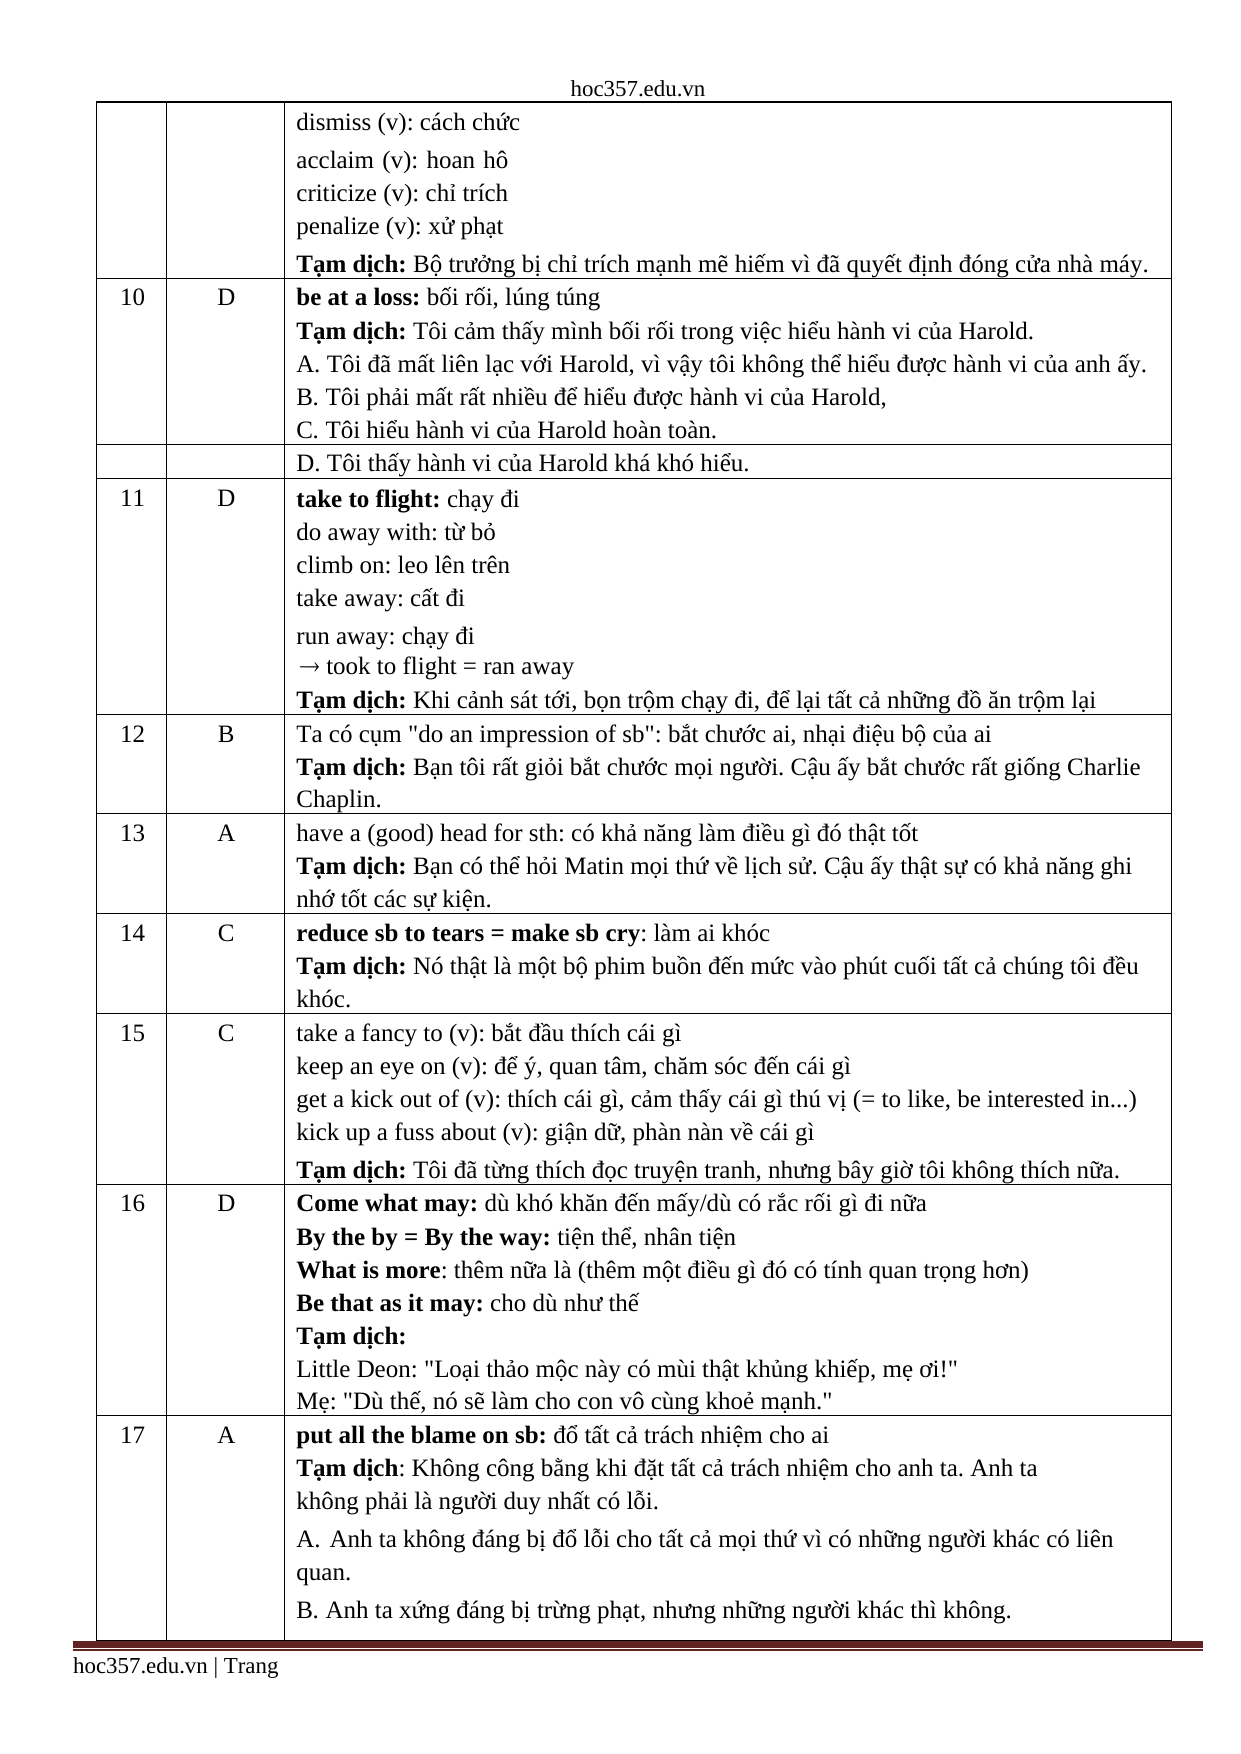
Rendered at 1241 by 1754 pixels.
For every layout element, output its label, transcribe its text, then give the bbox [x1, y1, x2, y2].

table_cell Come what may: dù khó khăn đến mấy/dù có rắc rối gì đi nữa By the by = By the way: tiện thể, nhân tiện What is more: thêm nữa là (thêm một điều gì đó có tính quan trọng hơn) Be that as it may: cho dù như thế Tạm dịch: Little Deon: "Loại thảo mộc này có mùi thật khủng khiếp, mẹ ơi!" Mẹ: "Dù thế, nó sẽ làm cho con vô cùng khoẻ mạnh." [285, 1185, 1171, 1415]
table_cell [285, 103, 1171, 278]
table_cell take a fancy to (v): bắt đầu thích cái gì keep an eye on (v): để ý, quan tâm, chăm sóc đến cái gì get a kick out of (v): thích cái gì, cảm thấy cái gì thú vị (= to like, be interested in...) kick up a fuss about (v): giận dữ, phàn nàn về cái gì Tạm dịch: Tôi đã từng thích đọc truyện tranh, nhưng bây giờ tôi không thích nữa. [285, 1014, 1171, 1184]
table_cell C [167, 1014, 284, 1184]
table_cell 13 [97, 814, 166, 913]
table_cell 17 [97, 1416, 166, 1640]
table_cell 11 [97, 479, 166, 714]
table_cell D [167, 1185, 284, 1415]
table_cell 10 [97, 279, 166, 444]
table_cell take to flight: chạy đi do away with: từ bỏ climb on: leo lên trên take away: cất đi run away: chạy đi  took to flight = ran away Tạm dịch: Khi cảnh sát tới, bọn trộm chạy đi, để lại tất cả những đồ ăn trộm lại [285, 479, 1171, 714]
table_cell D. Tôi thấy hành vi của Harold khá khó hiểu. [285, 445, 1171, 478]
table_cell A [167, 1416, 284, 1640]
table_cell [97, 445, 166, 478]
table_cell have a (good) head for sth: có khả năng làm điều gì đó thật tốt Tạm dịch: Bạn có thể hỏi Matin mọi thứ về lịch sử. Cậu ấy thật sự có khả năng ghi nhớ tốt các sự kiện. [285, 814, 1171, 913]
table_cell 14 [97, 914, 166, 1013]
table_cell 15 [97, 1014, 166, 1184]
table_cell be at a loss: bối rối, lúng túng Tạm dịch: Tôi cảm thấy mình bối rối trong việc hiểu hành vi của Harold. A. Tôi đã mất liên lạc với Harold, vì vậy tôi không thể hiểu được hành vi của anh ấy. B. Tôi phải mất rất nhiều để hiểu được hành vi của Harold, C. Tôi hiểu hành vi của Harold hoàn toàn. [285, 279, 1171, 444]
table_cell A [167, 814, 284, 913]
table_cell D [167, 279, 284, 444]
table_cell D [167, 479, 284, 714]
table_cell 9 [97, 103, 166, 278]
table_cell reduce sb to tears = make sb cry: làm ai khóc Tạm dịch: Nó thật là một bộ phim buồn đến mức vào phút cuối tất cả chúng tôi đều khóc. [285, 914, 1171, 1013]
table_cell 12 [97, 715, 166, 813]
table_cell C [167, 103, 284, 278]
table_cell C [167, 914, 284, 1013]
table_cell [167, 445, 284, 478]
table_cell B [167, 715, 284, 813]
table_cell 16 [97, 1185, 166, 1415]
table_cell Ta có cụm "do an impression of sb": bắt chước ai, nhại điệu bộ của ai Tạm dịch: Bạn tôi rất giỏi bắt chước mọi người. Cậu ấy bắt chước rất giống Charlie Chaplin. [285, 715, 1171, 813]
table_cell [285, 1416, 1171, 1640]
